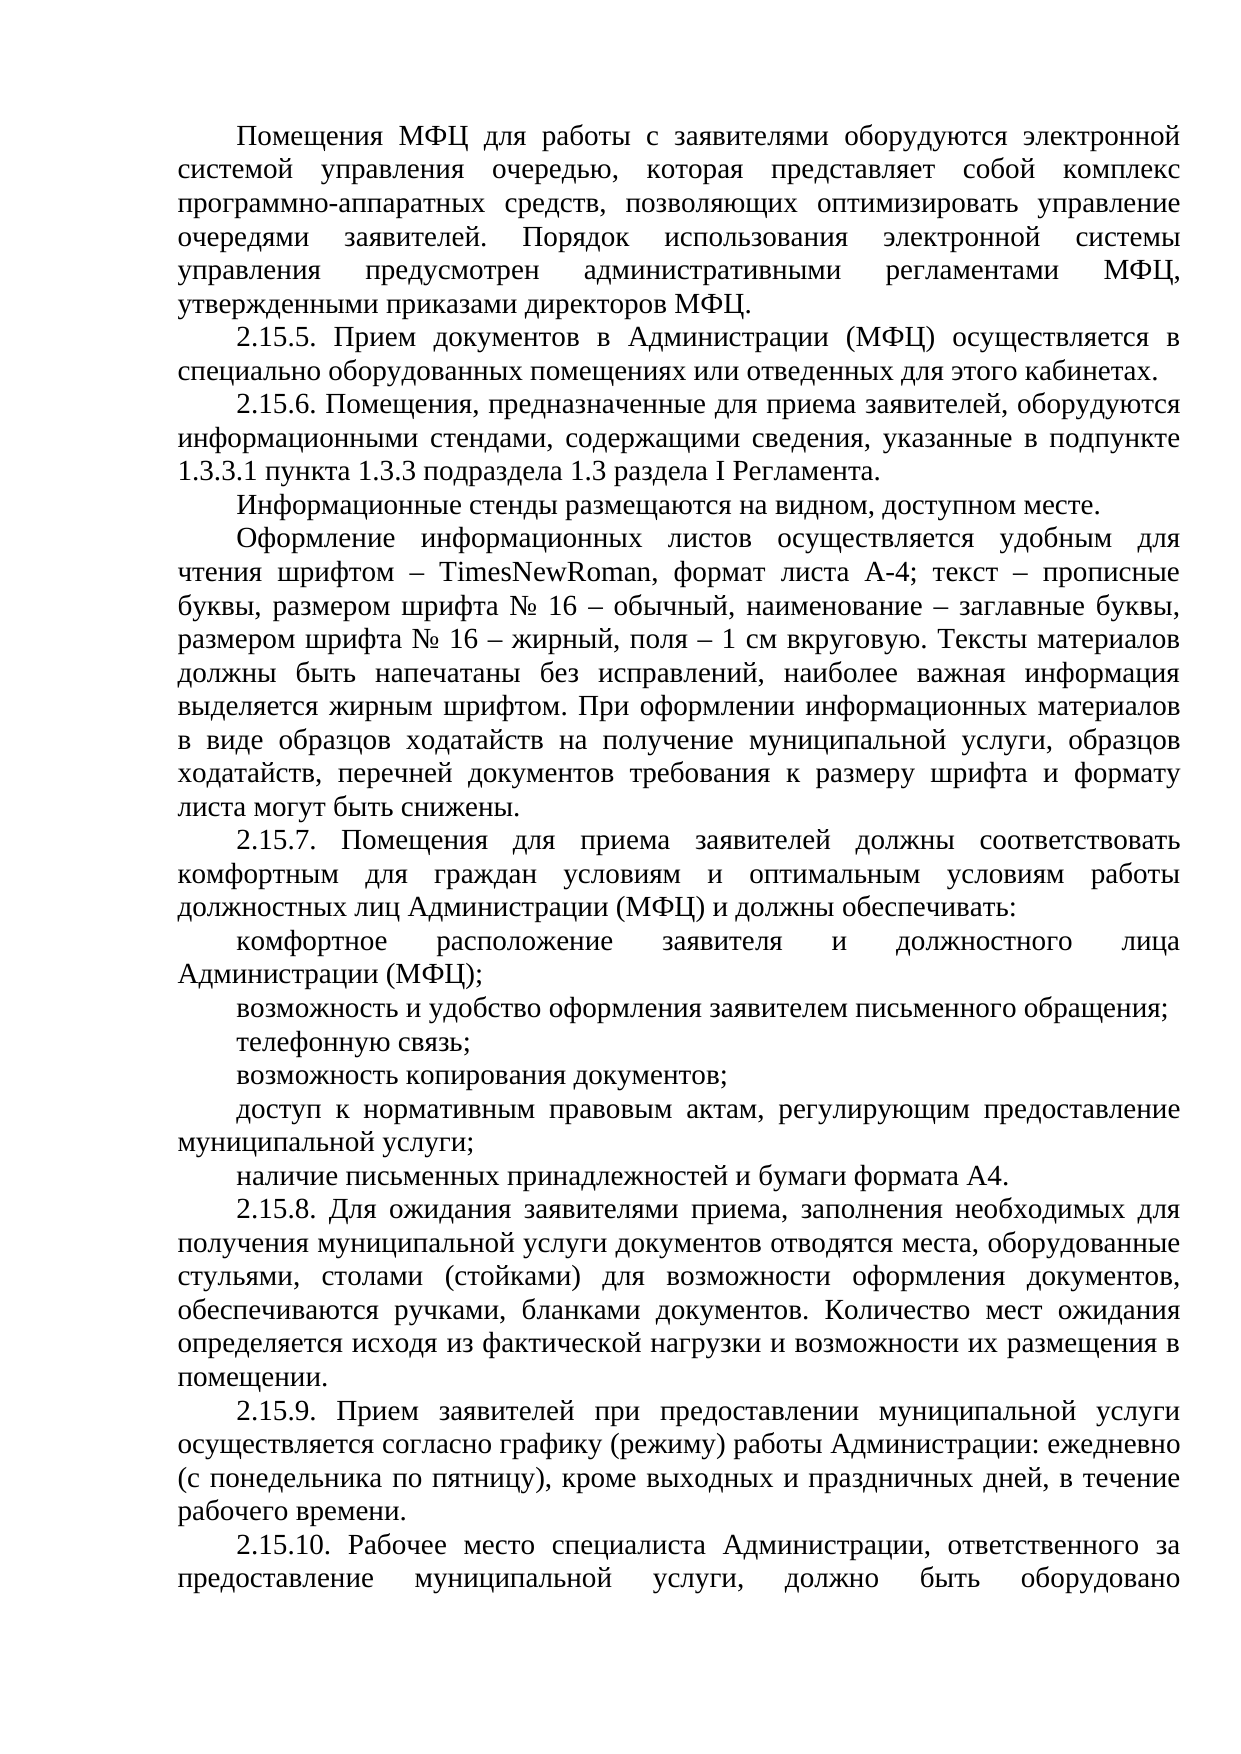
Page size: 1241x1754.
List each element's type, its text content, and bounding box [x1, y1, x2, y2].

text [177, 1527, 1181, 1594]
text 2.15.7. Помещения для приема заявителей должны соответствовать комфортным для граждан условиям и оптимальным условиям работы должностных лиц Администрации (МФЦ) и должны обеспечивать: [177, 822, 1181, 923]
text возможность и удобство оформления заявителем письменного обращения; [177, 990, 1181, 1024]
text возможность копирования документов; [177, 1057, 1181, 1091]
text доступ к нормативным правовым актам, регулирующим предоставление муниципальной услуги; [177, 1091, 1181, 1158]
text наличие письменных принадлежностей и бумаги формата A4. [177, 1158, 1181, 1191]
text 2.15.5. Прием документов в Администрации (МФЦ) осуществляется в специально оборудованных помещениях или отведенных для этого кабинетах. [177, 319, 1181, 386]
text 2.15.9. Прием заявителей при предоставлении муниципальной услуги осуществляется согласно графику (режиму) работы Администрации: ежедневно (с понедельника по пятницу), кроме выходных и праздничных дней, в течение рабочего времени. [177, 1393, 1181, 1527]
text Оформление информационных листов осуществляется удобным для чтения шрифтом – TimesNewRoman, формат листа A-4; текст – прописные буквы, размером шрифта № 16 – обычный, наименование – заглавные буквы, размером шрифта № 16 – жирный, поля – 1 см вкруговую. Тексты материалов должны быть напечатаны без исправлений, наиболее важная информация выделяется жирным шрифтом. При оформлении информационных материалов в виде образцов ходатайств на получение муниципальной услуги, образцов ходатайств, перечней документов требования к размеру шрифта и формату листа могут быть снижены. [177, 521, 1181, 822]
text комфортное расположение заявителя и должностного лица Администрации (МФЦ); [177, 923, 1181, 990]
text телефонную связь; [177, 1024, 1181, 1057]
text 2.15.8. Для ожидания заявителями приема, заполнения необходимых для получения муниципальной услуги документов отводятся места, оборудованные стульями, столами (стойками) для возможности оформления документов, обеспечиваются ручками, бланками документов. Количество мест ожидания определяется исходя из фактической нагрузки и возможности их размещения в помещении. [177, 1191, 1181, 1393]
text 2.15.6. Помещения, предназначенные для приема заявителей, оборудуются информационными стендами, содержащими сведения, указанные в подпункте 1.3.3.1 пункта 1.3.3 подраздела 1.3 раздела I Регламента. [177, 386, 1181, 487]
text Информационные стенды размещаются на видном, доступном месте. [177, 487, 1181, 521]
text Помещения МФЦ для работы с заявителями оборудуются электронной системой управления очередью, которая представляет собой комплекс программно-аппаратных средств, позволяющих оптимизировать управление очередями заявителей. Порядок использования электронной системы управления предусмотрен административными регламентами МФЦ, утвержденными приказами директоров МФЦ. [177, 118, 1181, 319]
